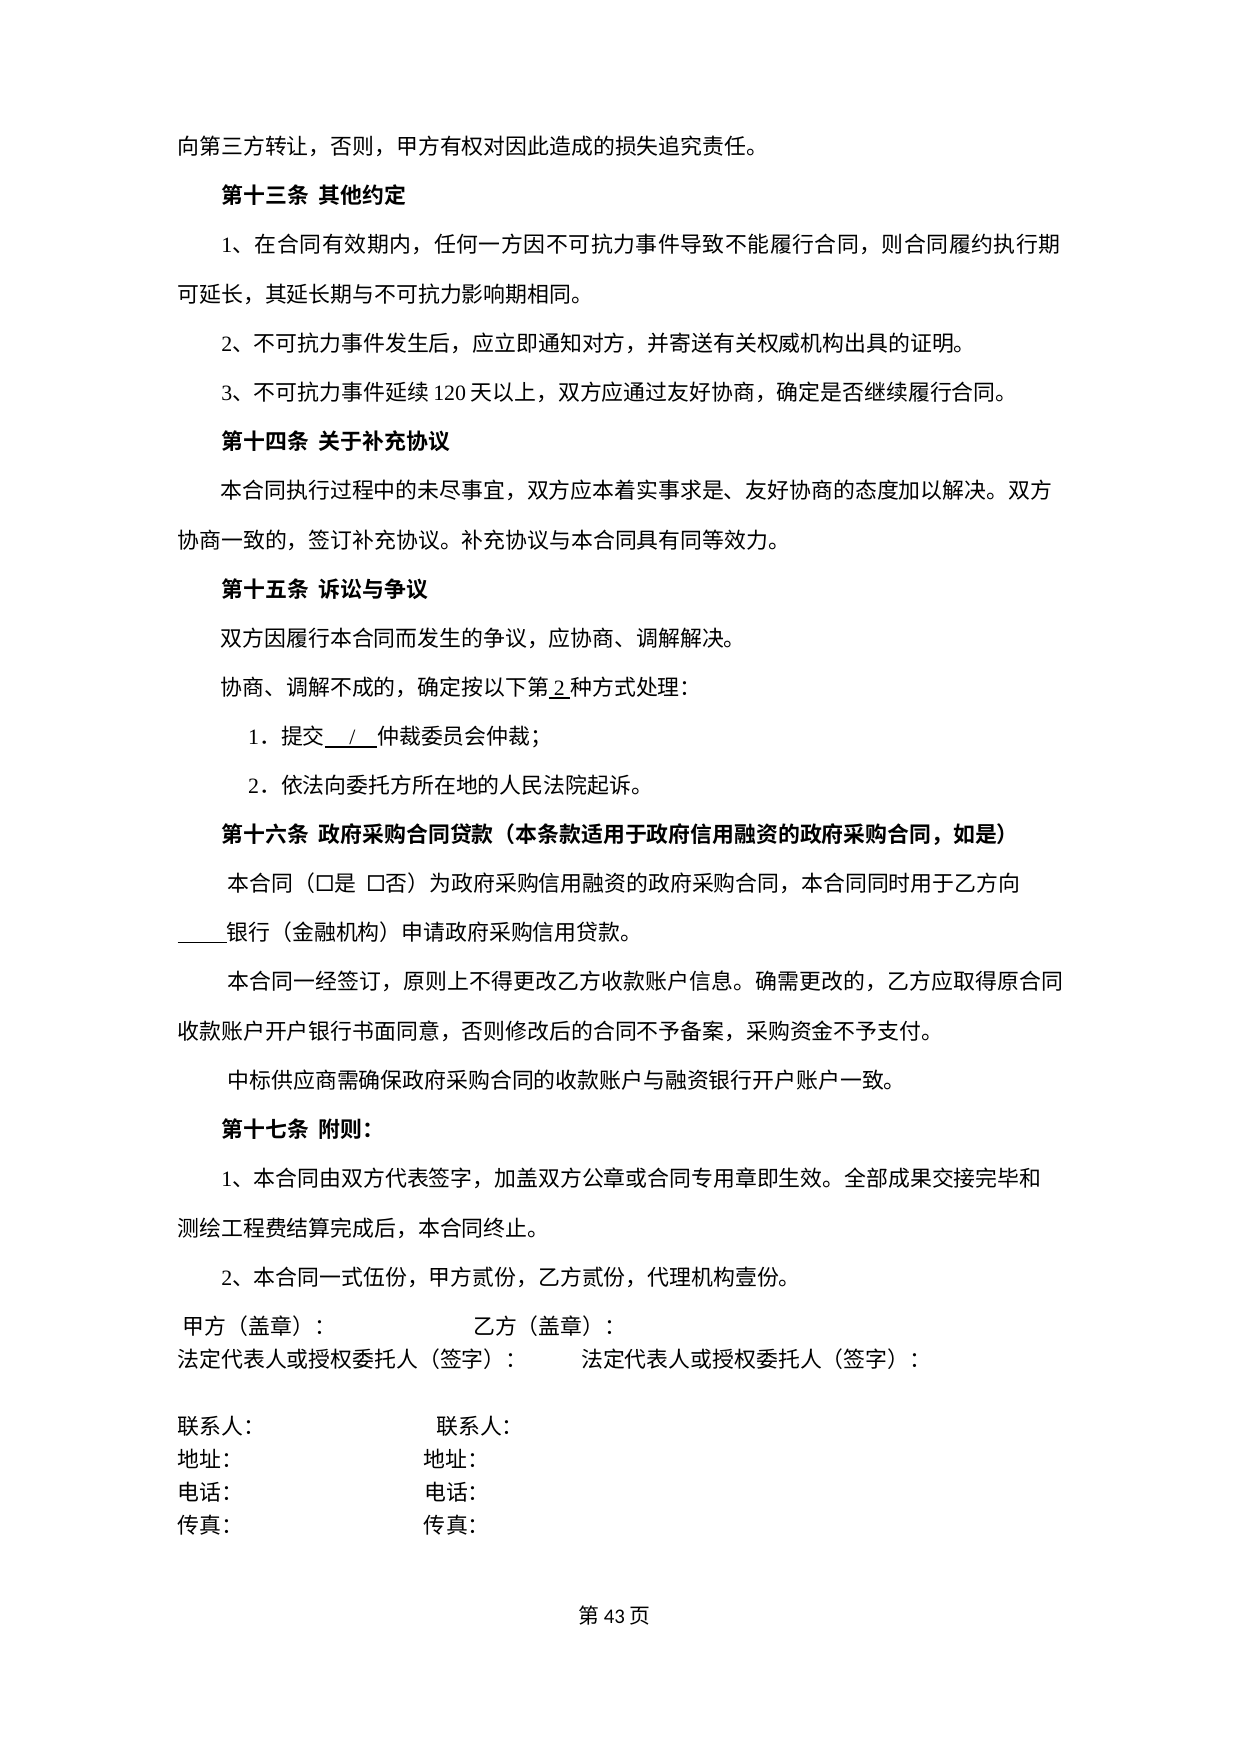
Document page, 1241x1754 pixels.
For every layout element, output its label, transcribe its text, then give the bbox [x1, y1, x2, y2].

text 第十六条 政府采购合同贷款（本条款适用于政府信用融资的政府采购合同，如是） [177, 816, 1063, 849]
text 1、本合同由双方代表签字，加盖双方公章或合同专用章即生效。全部成果交接完毕和测绘工程费结算完成后，本合同终止。 [177, 1161, 1063, 1243]
text 第十四条 关于补充协议 [177, 423, 1063, 456]
text 法定代表人或授权委托人（签字）： 法定代表人或授权委托人（签字）： [177, 1342, 1069, 1375]
text 传真： 传真： [177, 1508, 1063, 1541]
text 中标供应商需确保政府采购合同的收款账户与融资银行开户账户一致。 [177, 1062, 1063, 1096]
text 协商、调解不成的，确定按以下第 2 种方式处理： [177, 669, 1063, 702]
text 2、不可抗力事件发生后，应立即通知对方，并寄送有关权威机构出具的证明。 [177, 325, 1063, 358]
text 双方因履行本合同而发生的争议，应协商、调解解决。 [177, 620, 1063, 653]
text 第十五条 诉讼与争议 [177, 571, 1063, 604]
text 本合同一经签订，原则上不得更改乙方收款账户信息。确需更改的，乙方应取得原合同收款账户开户银行书面同意，否则修改后的合同不予备案，采购资金不予支付。 [177, 963, 1063, 1047]
text 1、在合同有效期内，任何一方因不可抗力事件导致不能履行合同，则合同履约执行期可延长，其延长期与不可抗力影响期相同。 [177, 226, 1063, 309]
text 2．依法向委托方所在地的人民法院起诉。 [177, 767, 1063, 801]
text 联系人： 联系人： [177, 1408, 1063, 1441]
text 电话： 电话： [177, 1474, 1063, 1508]
text 本合同（是 否）为政府采购信用融资的政府采购合同，本合同同时用于乙方向 [177, 865, 1063, 899]
text 第十七条 附则： [177, 1111, 1063, 1145]
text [177, 128, 1063, 161]
text 地址： 地址： [177, 1441, 1063, 1474]
text 1．提交 / 仲裁委员会仲裁； [177, 718, 1063, 751]
text 本合同执行过程中的未尽事宜，双方应本着实事求是、友好协商的态度加以解决。双方协商一致的，签订补充协议。补充协议与本合同具有同等效力。 [177, 472, 1063, 555]
text 2、本合同一式伍份，甲方贰份，乙方贰份，代理机构壹份。 [177, 1259, 1063, 1293]
text 银行（金融机构）申请政府采购信用贷款。 [177, 914, 1063, 948]
text 甲方（盖章）： 乙方（盖章）： [177, 1308, 1063, 1342]
text 第十三条 其他约定 [177, 177, 1063, 210]
text 3、不可抗力事件延续120天以上，双方应通过友好协商，确定是否继续履行合同。 [177, 374, 1063, 407]
